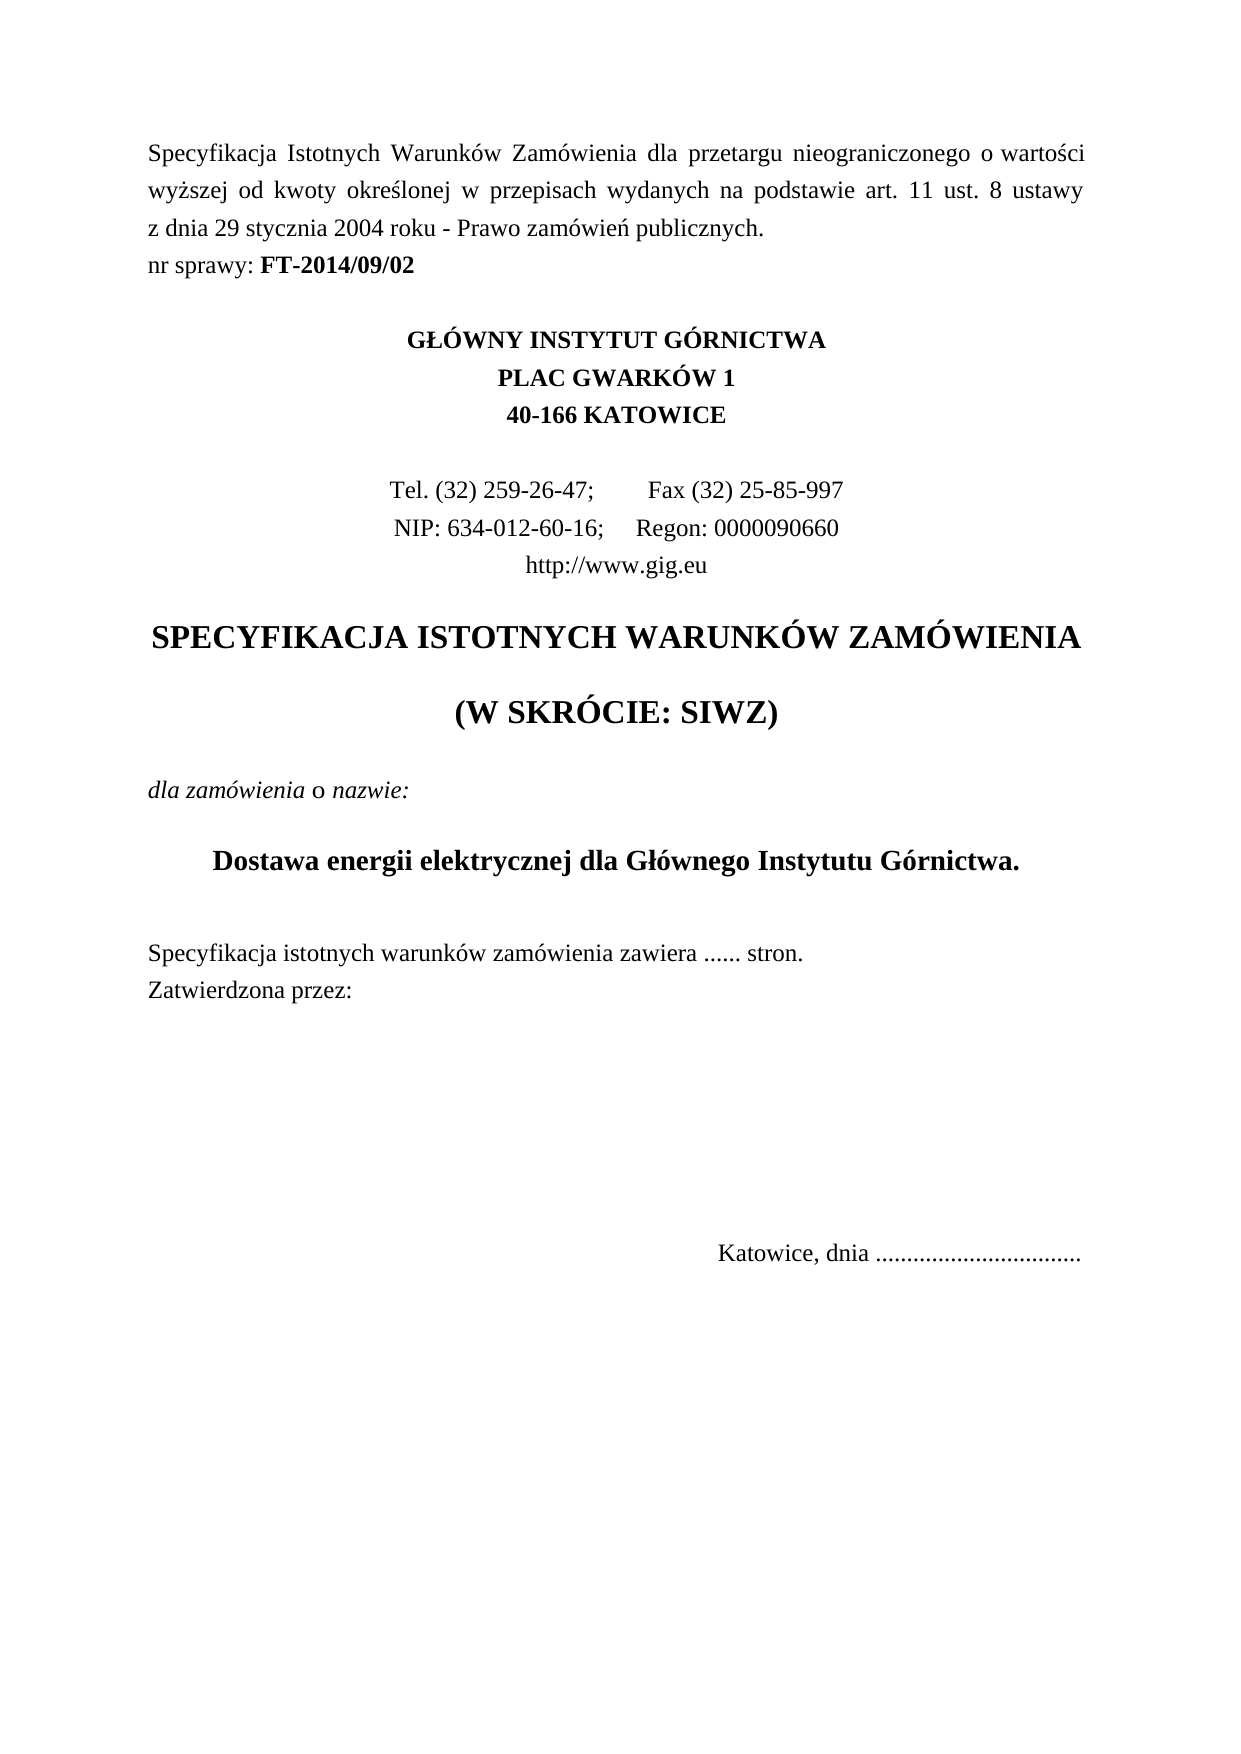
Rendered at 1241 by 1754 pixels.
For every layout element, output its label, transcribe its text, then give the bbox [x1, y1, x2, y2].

text Katowice, dnia ................................. [148, 1231, 1085, 1269]
text Tel. (32) 259-26-47; Fax (32) 25-85-997 [148, 468, 1085, 506]
text GŁÓWNY INSTYTUT GÓRNICTWA [148, 318, 1085, 356]
text SPECYFIKACJA ISTOTNYCH WARUNKÓW ZAMÓWIENIA (W SKRÓCIE: SIWZ) [148, 618, 1085, 731]
text PLAC GWARKÓW 1 [148, 356, 1085, 393]
text Specyfikacja istotnych warunków zamówienia zawiera ...... stron. [148, 931, 1085, 969]
text Dostawa energii elektrycznej dla Głównego Instytutu Górnictwa. [148, 843, 1085, 877]
text Specyfikacja Istotnych Warunków Zamówienia dla przetargu nieograniczonego o wartości wyższej od kwoty określonej w przepisach wydanych na podstawie art. 11 ust. 8 ustawy z dnia 29 stycznia 2004 roku - Prawo zamówień publicznych. [148, 131, 1085, 243]
text dla zamówienia o nazwie: [148, 768, 1085, 806]
text 40-166 KATOWICE [148, 393, 1085, 431]
text http://www.gig.eu [148, 543, 1085, 581]
text nr sprawy: FT-2014/09/02 [148, 243, 1085, 281]
text Zatwierdzona przez: [148, 969, 1085, 1006]
text NIP: 634-012-60-16; Regon: 0000090660 [148, 506, 1085, 543]
